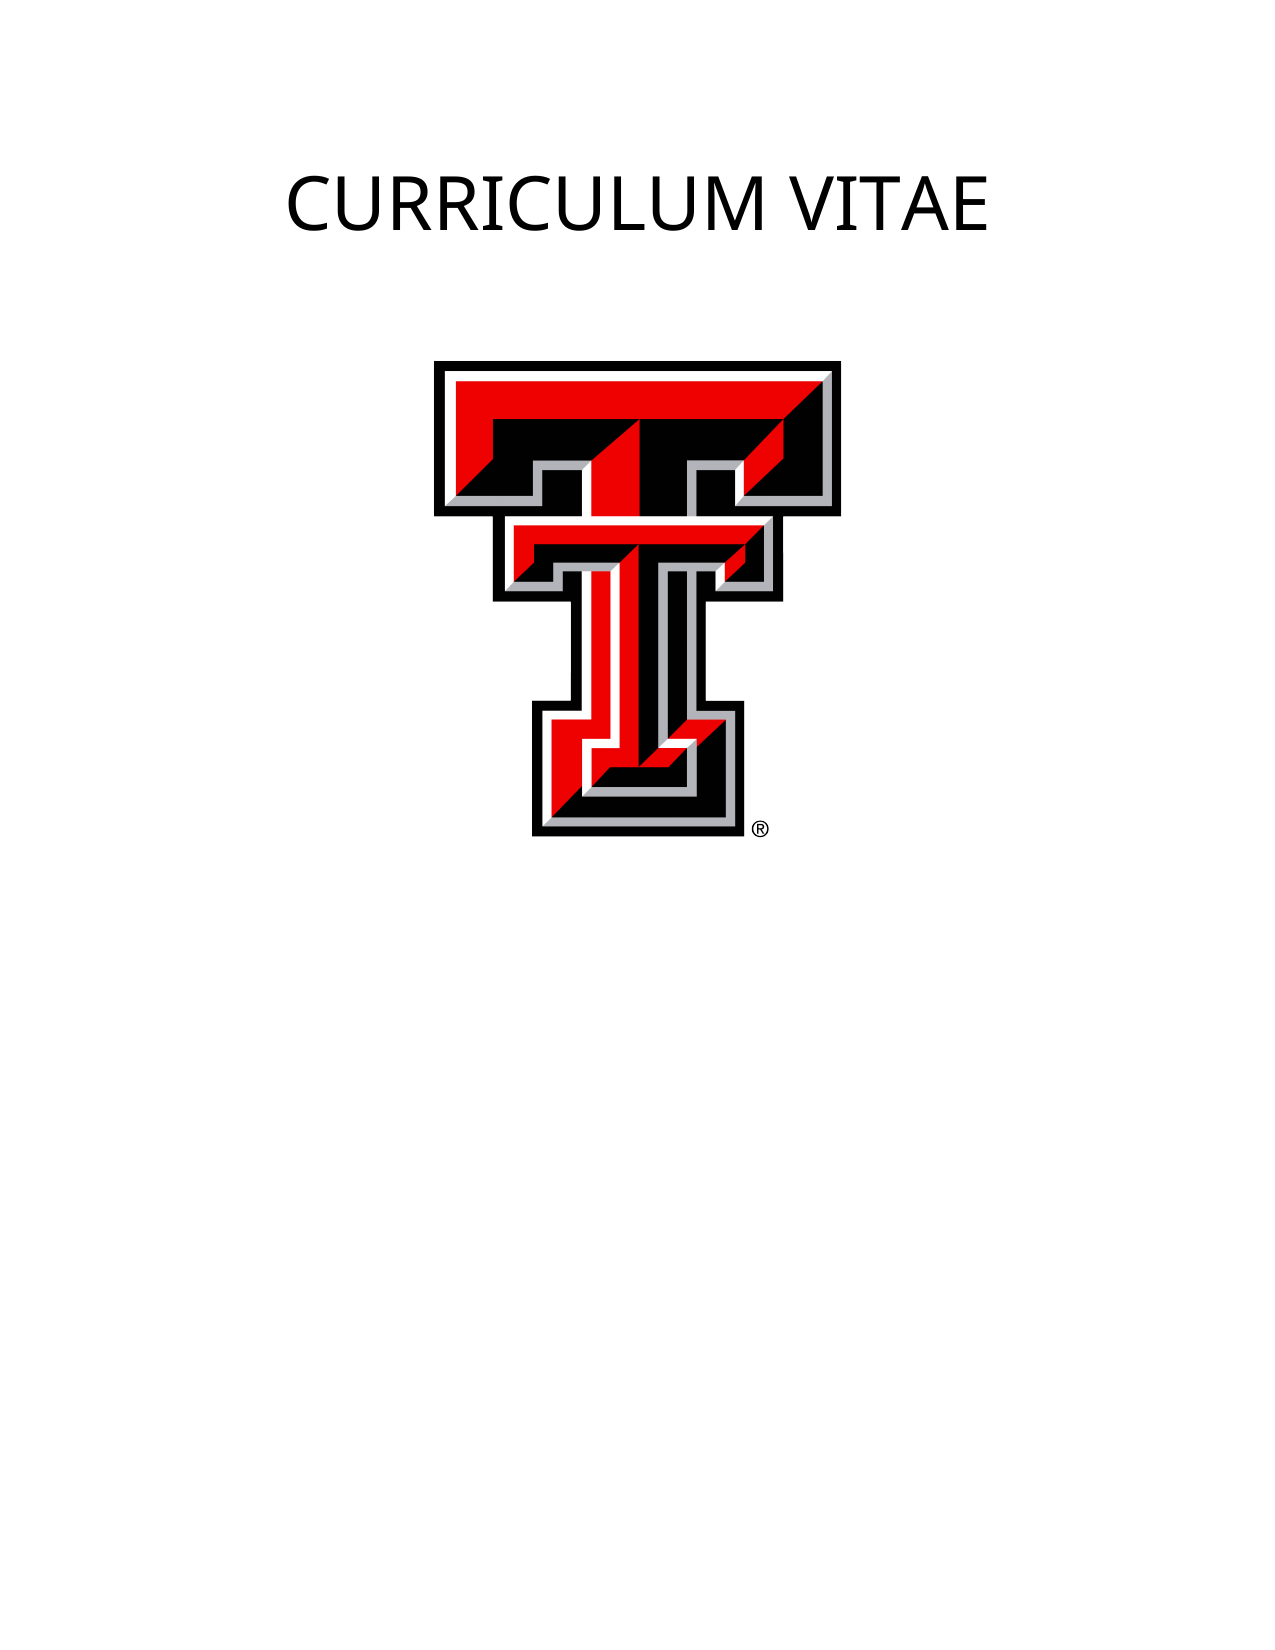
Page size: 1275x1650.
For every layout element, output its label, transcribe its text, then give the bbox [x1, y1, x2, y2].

picture [427, 354, 848, 844]
text CURRICULUM VITAE [150, 150, 1125, 252]
